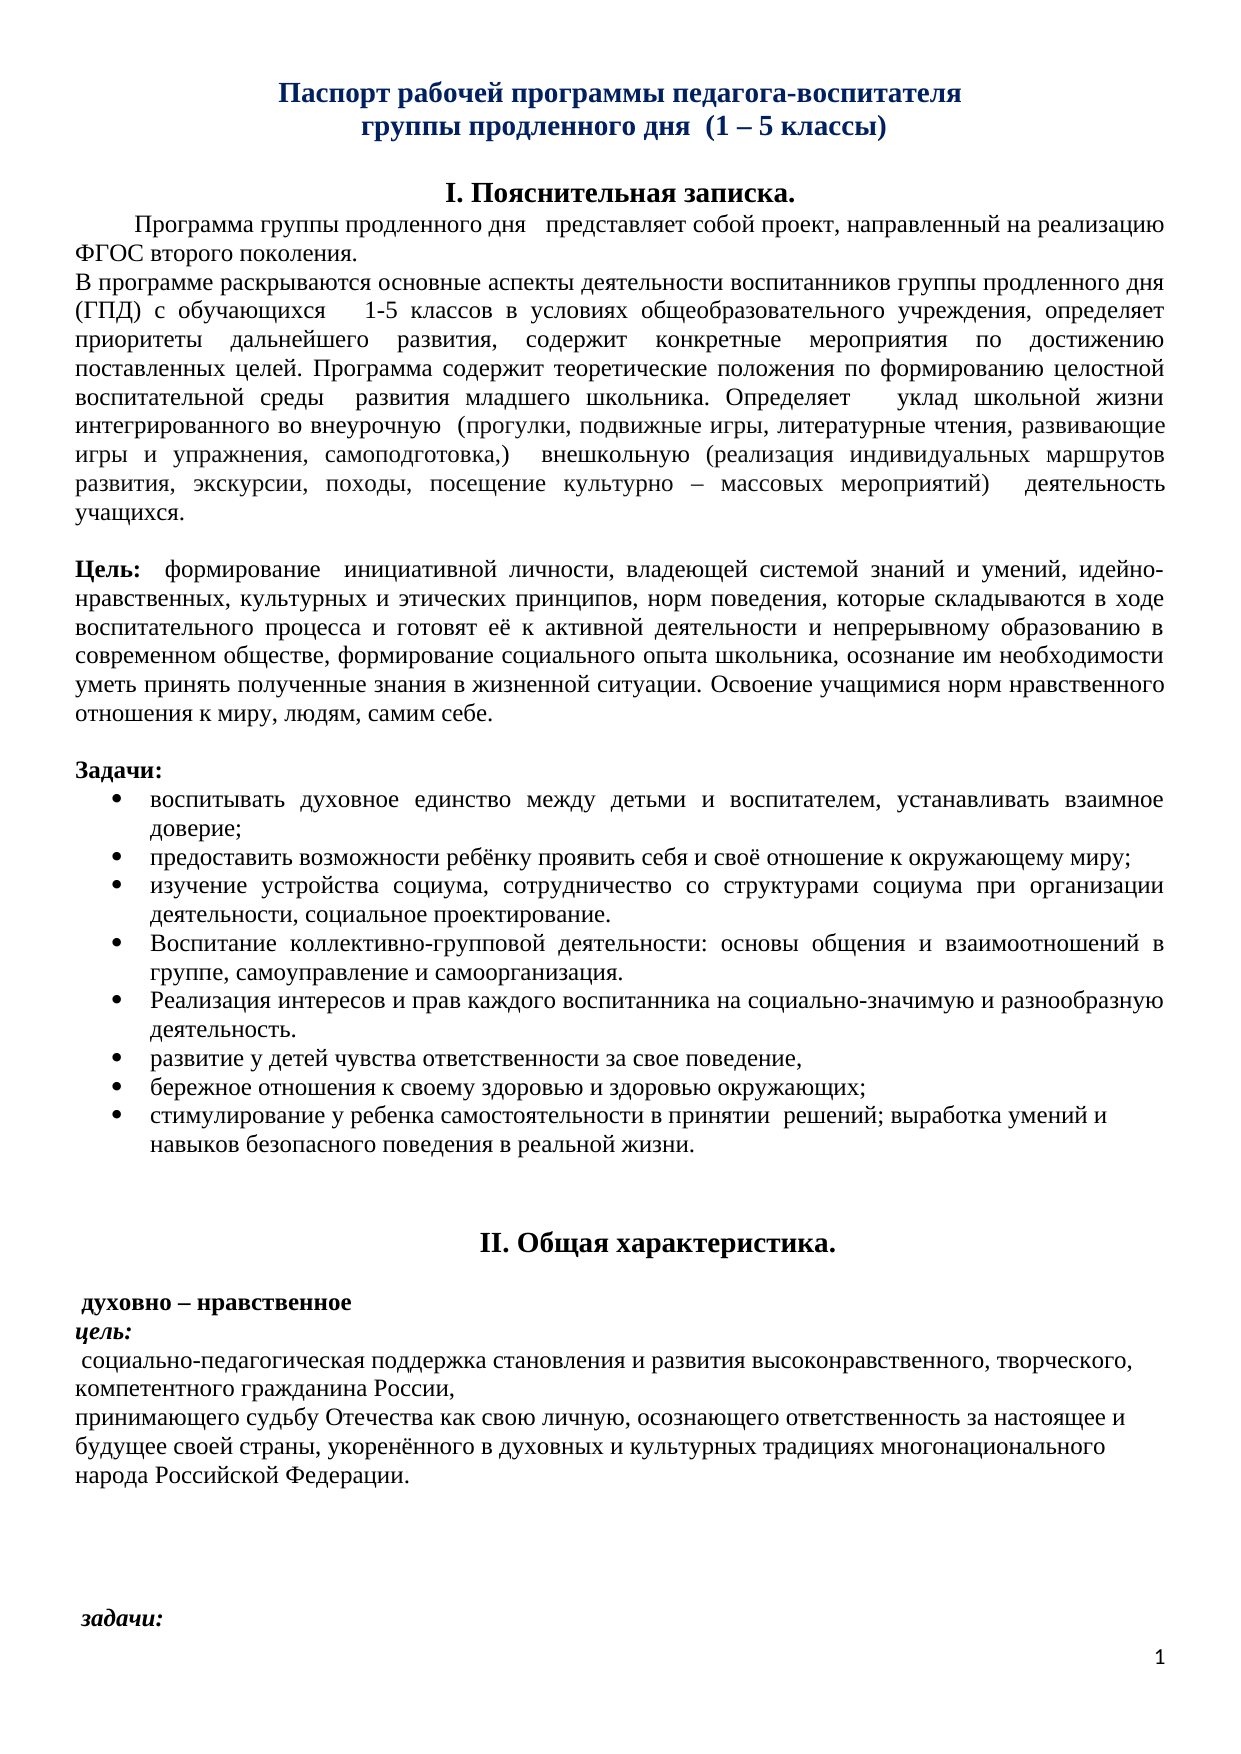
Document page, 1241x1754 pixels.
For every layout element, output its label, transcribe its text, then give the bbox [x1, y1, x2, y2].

text принимающего судьбу Отечества как свою личную, осознающего ответственность за настоящее и будущее своей страны, укоренённого в духовных и культурных традициях многонационального народа Российской Федерации. [75, 1402, 1165, 1488]
text духовно – нравственное [75, 1287, 1165, 1316]
text Задачи: [75, 755, 1106, 784]
list развитие у детей чувства ответственности за свое поведение, [112, 1043, 1165, 1072]
text Программа группы продленного дня представляет собой проект, направленный на реализацию ФГОС второго поколения. [75, 209, 1165, 267]
list изучение устройства социума, сотрудничество со структурами социума при организации деятельности, социальное проектирование. [112, 870, 1165, 928]
text II. Общая характеристика. [150, 1225, 1165, 1258]
list предоставить возможности ребёнку проявить себя и своё отношение к окружающему миру; [112, 842, 1165, 870]
text группы продленного дня (1 – 5 классы) [75, 108, 1165, 142]
list Воспитание коллективно-групповой деятельности: основы общения и взаимоотношений в группе, самоуправление и самоорганизация. [112, 928, 1165, 985]
text цель: [75, 1316, 1165, 1345]
text социально-педагогическая поддержка становления и развития высоконравственного, творческого, компетентного гражданина России, [75, 1345, 1165, 1402]
text Паспорт рабочей программы педагога-воспитателя [75, 75, 1165, 108]
text Цель: формирование инициативной личности, владеющей системой знаний и умений, идейно-нравственных, культурных и этических принципов, норм поведения, которые складываются в ходе воспитательного процесса и готовят её к активной деятельности и непрерывному образованию в современном обществе, формирование социального опыта школьника, осознание им необходимости уметь принять полученные знания в жизненной ситуации. Освоение учащимися норм нравственного отношения к миру, людям, самим себе. [75, 554, 1165, 727]
list стимулирование у ребенка самостоятельности в принятии решений; выработка умений и навыков безопасного поведения в реальной жизни. [112, 1100, 1165, 1158]
list I. Пояснительная записка. [75, 176, 1165, 209]
list бережное отношения к своему здоровью и здоровью окружающих; [112, 1072, 1165, 1100]
text задачи: [75, 1603, 1165, 1632]
list Реализация интересов и прав каждого воспитанника на социально-значимую и разнообразную деятельность. [112, 985, 1165, 1043]
list воспитывать духовное единство между детьми и воспитателем, устанавливать взаимное доверие; [112, 784, 1165, 842]
text В программе раскрываются основные аспекты деятельности воспитанников группы продленного дня (ГПД) с обучающихся 1-5 классов в условиях общеобразовательного учреждения, определяет приоритеты дальнейшего развития, содержит конкретные мероприятия по достижению поставленных целей. Программа содержит теоретические положения по формированию целостной воспитательной среды развития младшего школьника. Определяет уклад школьной жизни интегрированного во внеурочную (прогулки, подвижные игры, литературные чтения, развивающие игры и упражнения, самоподготовка,) внешкольную (реализация индивидуальных маршрутов развития, экскурсии, походы, посещение культурно – массовых мероприятий) деятельность учащихся. [75, 267, 1165, 525]
